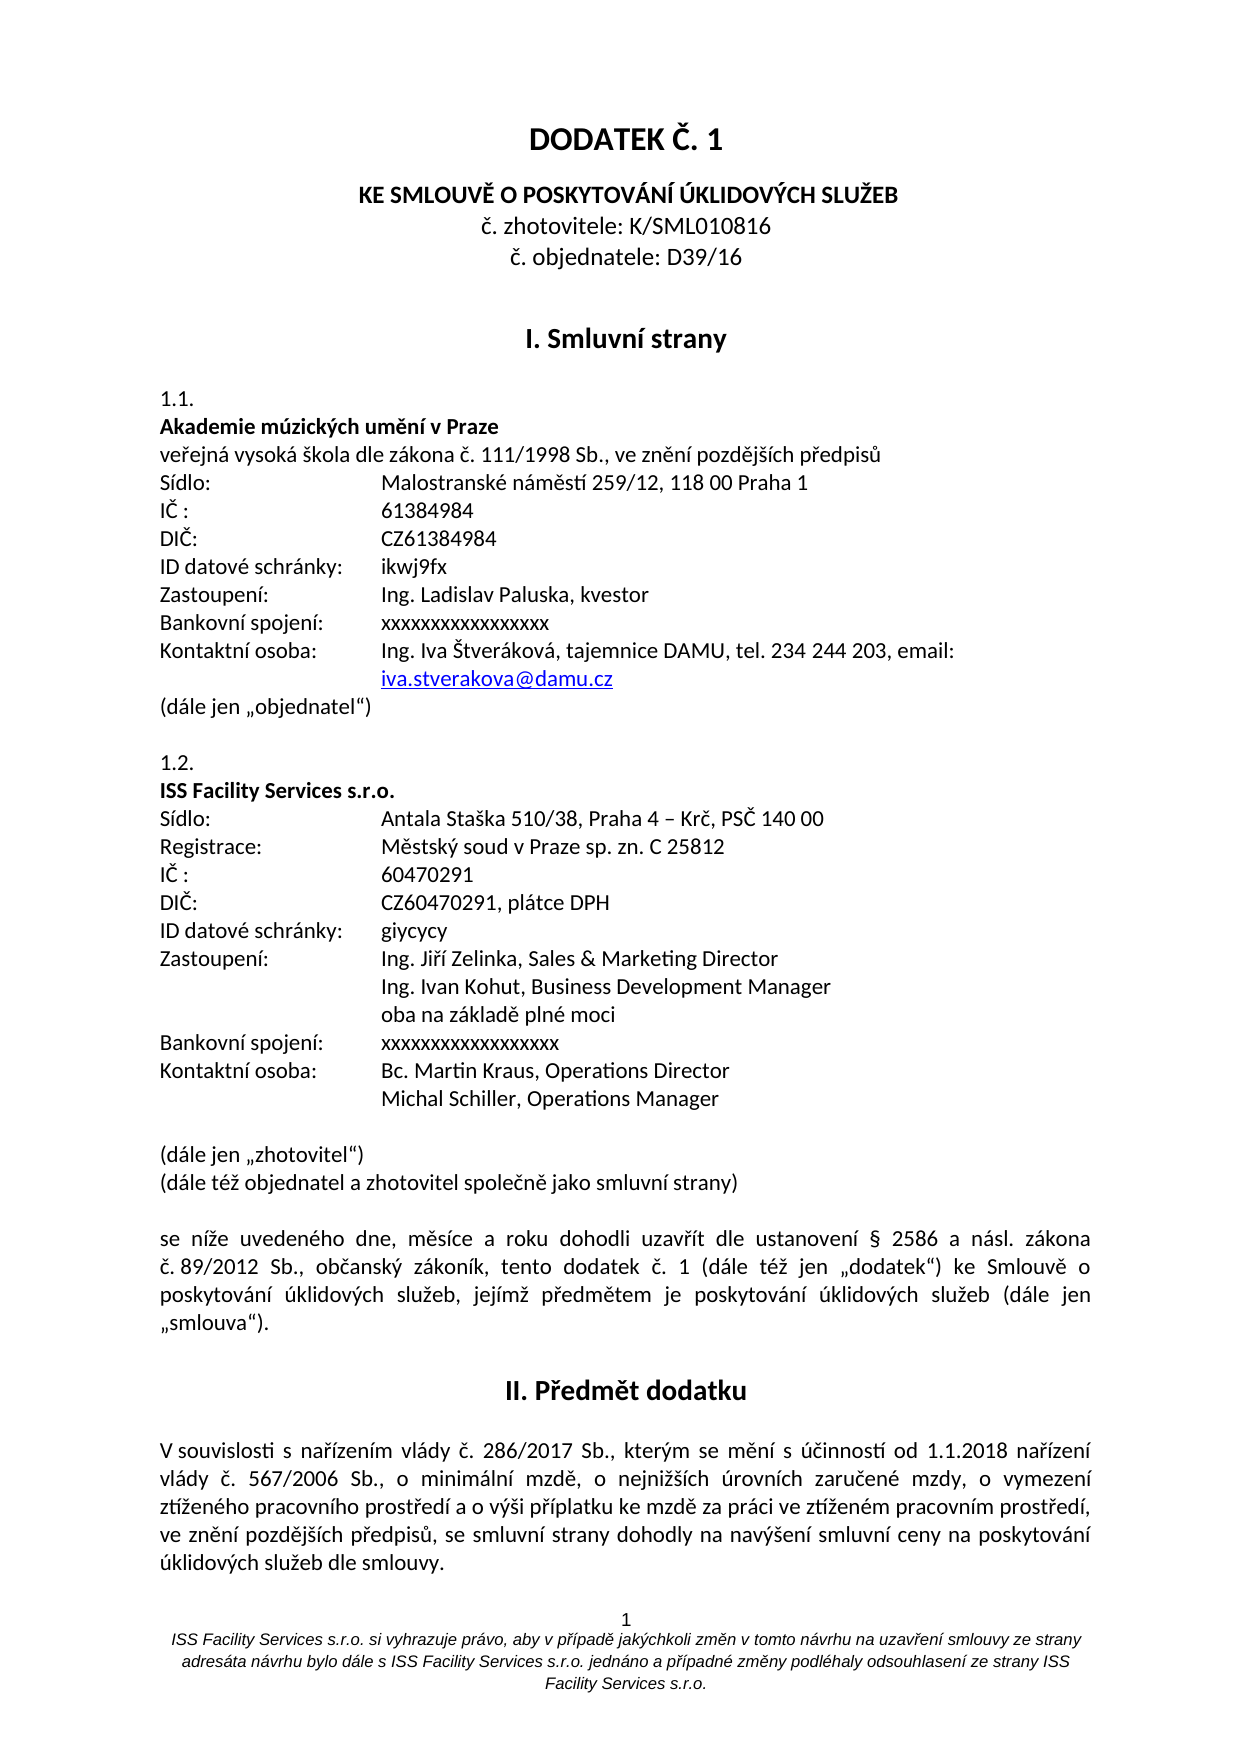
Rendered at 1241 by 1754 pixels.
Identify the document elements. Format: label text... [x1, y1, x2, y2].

text Bankovní spojení: xxxxxxxxxxxxxxxxx [159, 608, 1092, 636]
text Bankovní spojení: xxxxxxxxxxxxxxxxxx [159, 1028, 1092, 1056]
text Registrace: Městský soud v Praze sp. zn. C 25812 [159, 832, 1092, 860]
text ISS Facility Services s.r.o. [159, 776, 1092, 804]
text Zastoupení: Ing. Jiří Zelinka, Sales & Marketing Director [159, 944, 1092, 972]
text IČ : 60470291 [159, 860, 1092, 888]
text Kontaktní osoba: Bc. Martin Kraus, Operations Director [159, 1056, 1092, 1084]
text DIČ: CZ60470291, plátce DPH [159, 888, 1092, 916]
text I. Smluvní strany [159, 320, 1092, 356]
text oba na základě plné moci [159, 1000, 1092, 1028]
text ID datové schránky: giycycy [159, 916, 1092, 944]
text Zastoupení: Ing. Ladislav Paluska, kvestor [159, 580, 1092, 608]
text DODATEK Č. 1 [159, 118, 1092, 159]
text Akademie múzických umění v Praze [159, 412, 1092, 440]
text II. Předmět dodatku [159, 1372, 1092, 1408]
text Sídlo: Antala Staška 510/38, Praha 4 – Krč, PSČ 140 00 [159, 804, 1092, 832]
text ID datové schránky: ikwj9fx [159, 552, 1092, 580]
text DIČ: CZ61384984 [159, 524, 1092, 552]
text IČ : 61384984 [159, 496, 1092, 524]
text (dále jen „zhotovitel“) [159, 1140, 1092, 1168]
text 1.1. [159, 384, 1092, 412]
text č. zhotovitele: K/SML010816 [159, 210, 1092, 241]
text (dále též objednatel a zhotovitel společně jako smluvní strany) [159, 1168, 1092, 1196]
text KE SMLOUVĚ O POSKYTOVÁNÍ ÚKLIDOVÝCH SLUŽEB [159, 180, 1092, 210]
text Sídlo: Malostranské náměstí 259/12, 118 00 Praha 1 [159, 468, 1092, 496]
text se níže uvedeného dne, měsíce a roku dohodli uzavřít dle ustanovení § 2586 a násl. zákona č. 89/2012 Sb., občanský zákoník, tento dodatek č. 1 (dále též jen „dodatek“) ke Smlouvě o poskytování úklidových služeb, jejímž předmětem je poskytování úklidových služeb (dále jen „smlouva“). [159, 1224, 1092, 1336]
text Kontaktní osoba: Ing. Iva Štveráková, tajemnice DAMU, tel. 234 244 203, email: iva.stverakova@damu.cz [159, 636, 1092, 692]
text Michal Schiller, Operations Manager [159, 1084, 1092, 1112]
text Ing. Ivan Kohut, Business Development Manager [159, 972, 1092, 1000]
text (dále jen „objednatel“) [159, 692, 1092, 720]
text V souvislosti s nařízením vlády č. 286/2017 Sb., kterým se mění s účinností od 1.1.2018 nařízení vlády č. 567/2006 Sb., o minimální mzdě, o nejnižších úrovních zaručené mzdy, o vymezení ztíženého pracovního prostředí a o výši příplatku ke mzdě za práci ve ztíženém pracovním prostředí, ve znění pozdějších předpisů, se smluvní strany dohodly na navýšení smluvní ceny na poskytování úklidových služeb dle smlouvy. [159, 1436, 1092, 1576]
text veřejná vysoká škola dle zákona č. 111/1998 Sb., ve znění pozdějších předpisů [159, 440, 1092, 468]
text 1.2. [159, 748, 1092, 776]
text č. objednatele: D39/16 [159, 241, 1092, 271]
